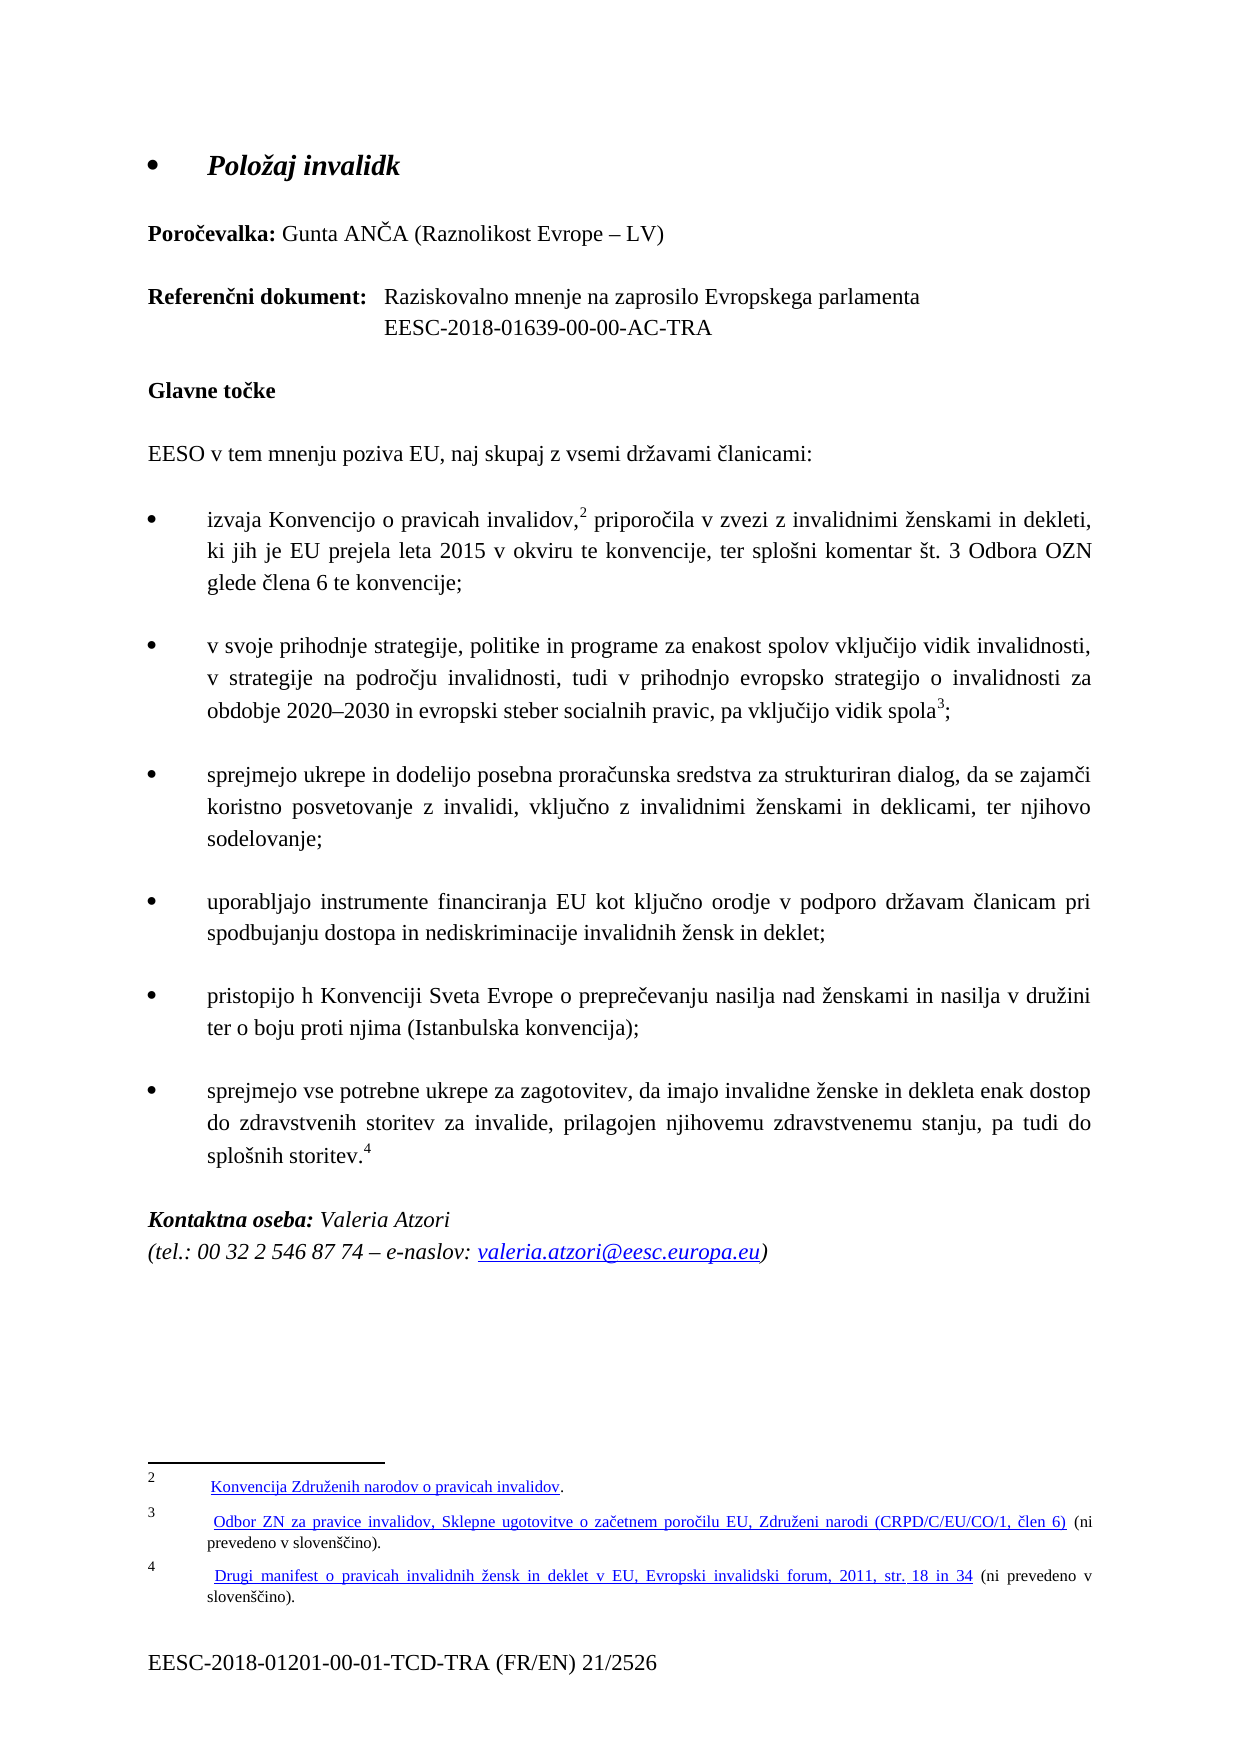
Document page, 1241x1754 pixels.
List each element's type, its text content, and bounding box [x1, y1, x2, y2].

text EESO v tem mnenju poziva EU, naj skupaj z vsemi državami članicami: [148, 441, 1092, 467]
list sprejmejo ukrepe in dodelijo posebna proračunska sredstva za strukturiran dialog, da se zajamči koristno posvetovanje z invalidi, vključno z invalidnimi ženskami in deklicami, ter njihovo sodelovanje; [148, 761, 1092, 851]
list izvaja Konvencijo o pravicah invalidov, priporočila v zvezi z invalidnimi ženskami in dekleti, ki jih je EU prejela leta 2015 v okviru te konvencije, ter splošni komentar št. 3 Odbora OZN glede člena 6 te konvencije; [148, 504, 1092, 596]
list pristopijo h Konvenciji Sveta Evrope o preprečevanju nasilja nad ženskami in nasilja v družini ter o boju proti njima (Istanbulska konvencija); [148, 982, 1092, 1040]
text Glavne točke [148, 377, 1092, 404]
text Kontaktna oseba: Valeria Atzori [148, 1206, 1092, 1233]
text Poročevalka: Gunta ANČA (Raznolikost Evrope – LV) [148, 219, 1092, 246]
text Referenčni dokument: Raziskovalno mnenje na zaprosilo Evropskega parlamenta [148, 283, 1092, 309]
list sprejmejo vse potrebne ukrepe za zagotovitev, da imajo invalidne ženske in dekleta enak dostop do zdravstvenih storitev za invalide, prilagojen njihovemu zdravstvenemu stanju, pa tudi do splošnih storitev. [148, 1077, 1092, 1169]
list uporabljajo instrumente financiranja EU kot ključno orodje v podporo državam članicam pri spodbujanju dostopa in nediskriminacije invalidnih žensk in deklet; [148, 888, 1092, 946]
text EESC-2018-01639-00-00-AC-TRA [384, 314, 1092, 341]
list v svoje prihodnje strategije, politike in programe za enakost spolov vključijo vidik invalidnosti, v strategije na področju invalidnosti, tudi v prihodnjo evropsko strategijo o invalidnosti za obdobje 2020–2030 in evropski steber socialnih pravic, pa vključijo vidik spola; [148, 632, 1092, 724]
list Položaj invalidk [148, 148, 1092, 181]
text (tel.: 00 32 2 546 87 74 – e-naslov: valeria.atzori@eesc.europa.eu) [148, 1238, 1092, 1264]
